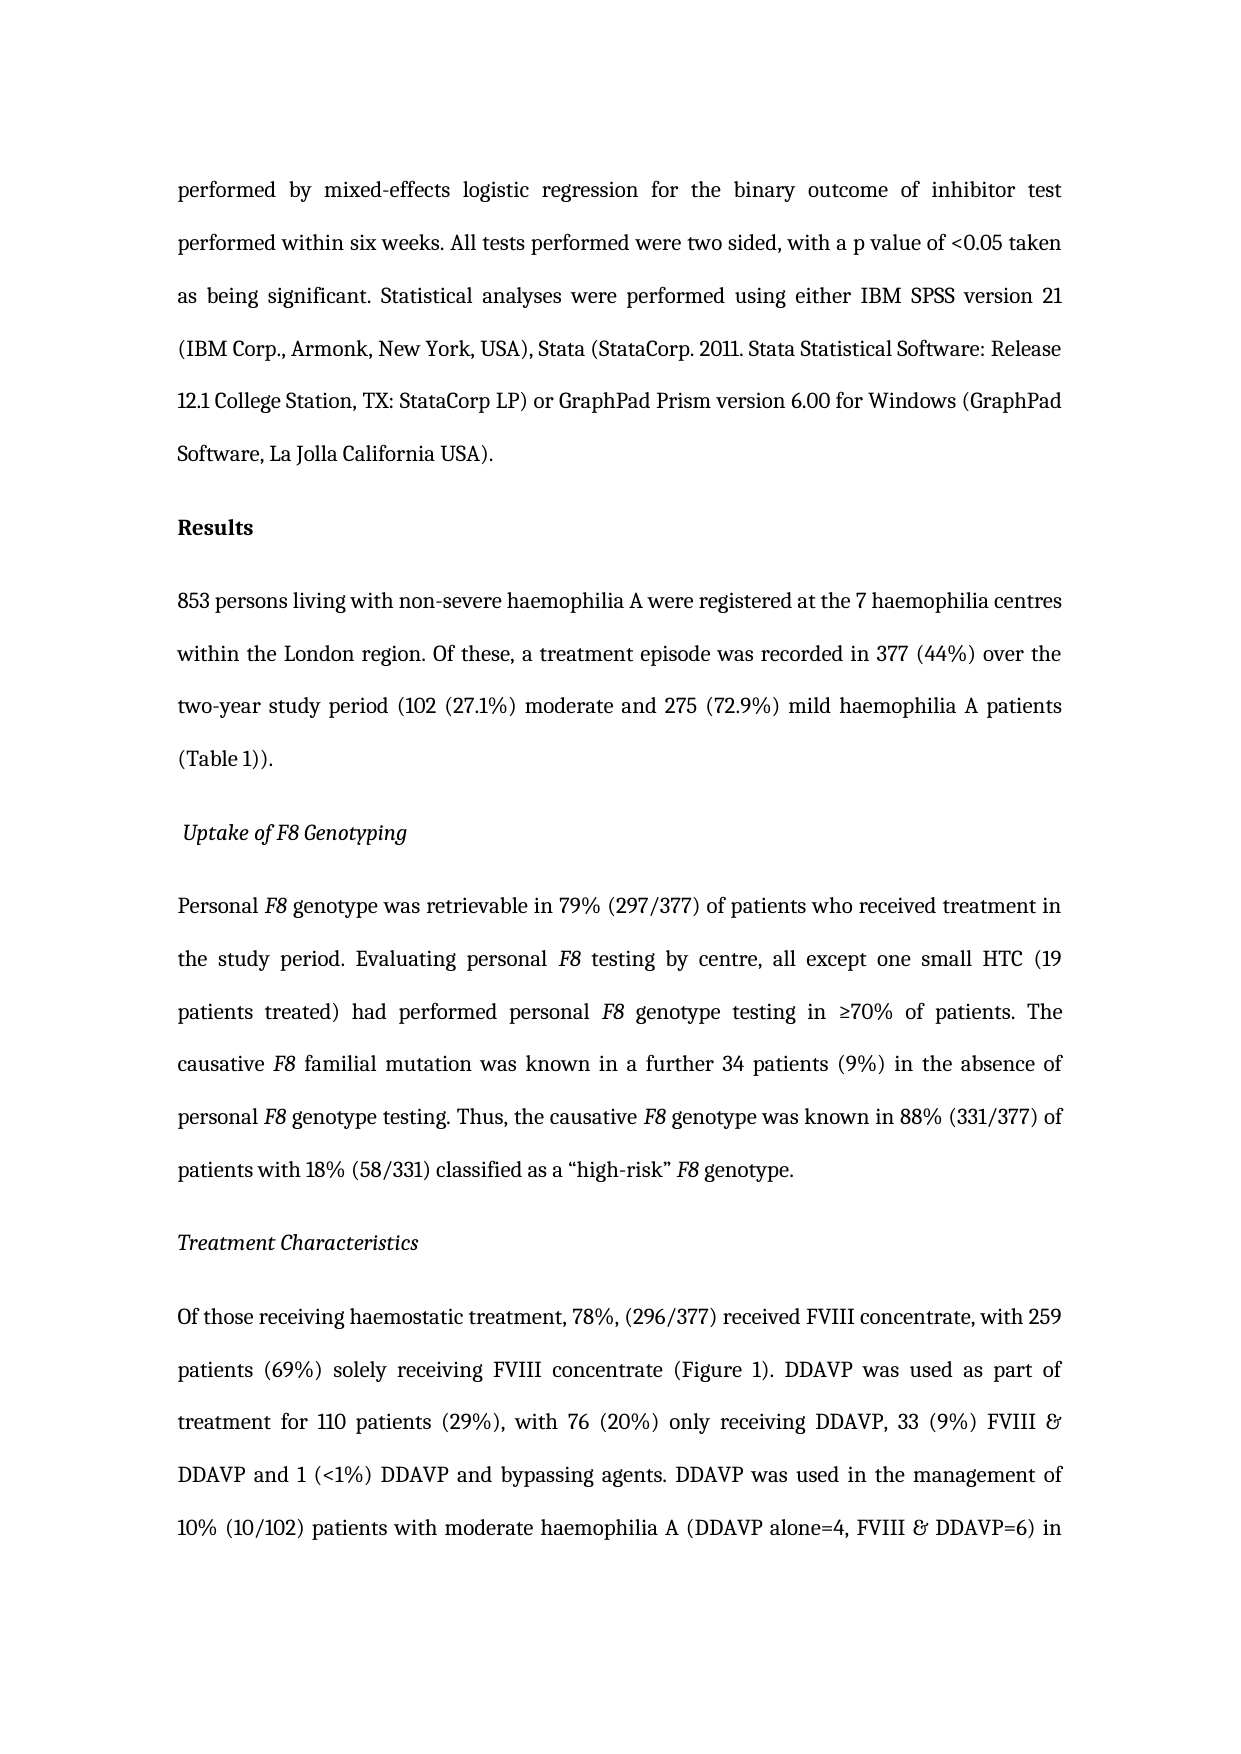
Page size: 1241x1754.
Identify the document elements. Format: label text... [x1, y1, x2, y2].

text Uptake of F8 Genotyping [177, 819, 1063, 846]
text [177, 177, 1063, 467]
text Treatment Characteristics [177, 1230, 1063, 1256]
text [177, 1304, 1063, 1541]
text 853 persons living with non-severe haemophilia A were registered at the 7 haemophilia centres within the London region. Of these, a treatment episode was recorded in 377 (44%) over the two-year study period (102 (27.1%) moderate and 275 (72.9%) mild haemophilia A patients (Table 1)). [177, 588, 1063, 772]
text Personal F8 genotype was retrievable in 79% (297/377) of patients who received treatment in the study period. Evaluating personal F8 testing by centre, all except one small HTC (19 patients treated) had performed personal F8 genotype testing in ≥70% of patients. The causative F8 familial mutation was known in a further 34 patients (9%) in the absence of personal F8 genotype testing. Thus, the causative F8 genotype was known in 88% (331/377) of patients with 18% (58/331) classified as a “high-risk” F8 genotype. [177, 893, 1063, 1183]
text Results [177, 514, 1063, 541]
